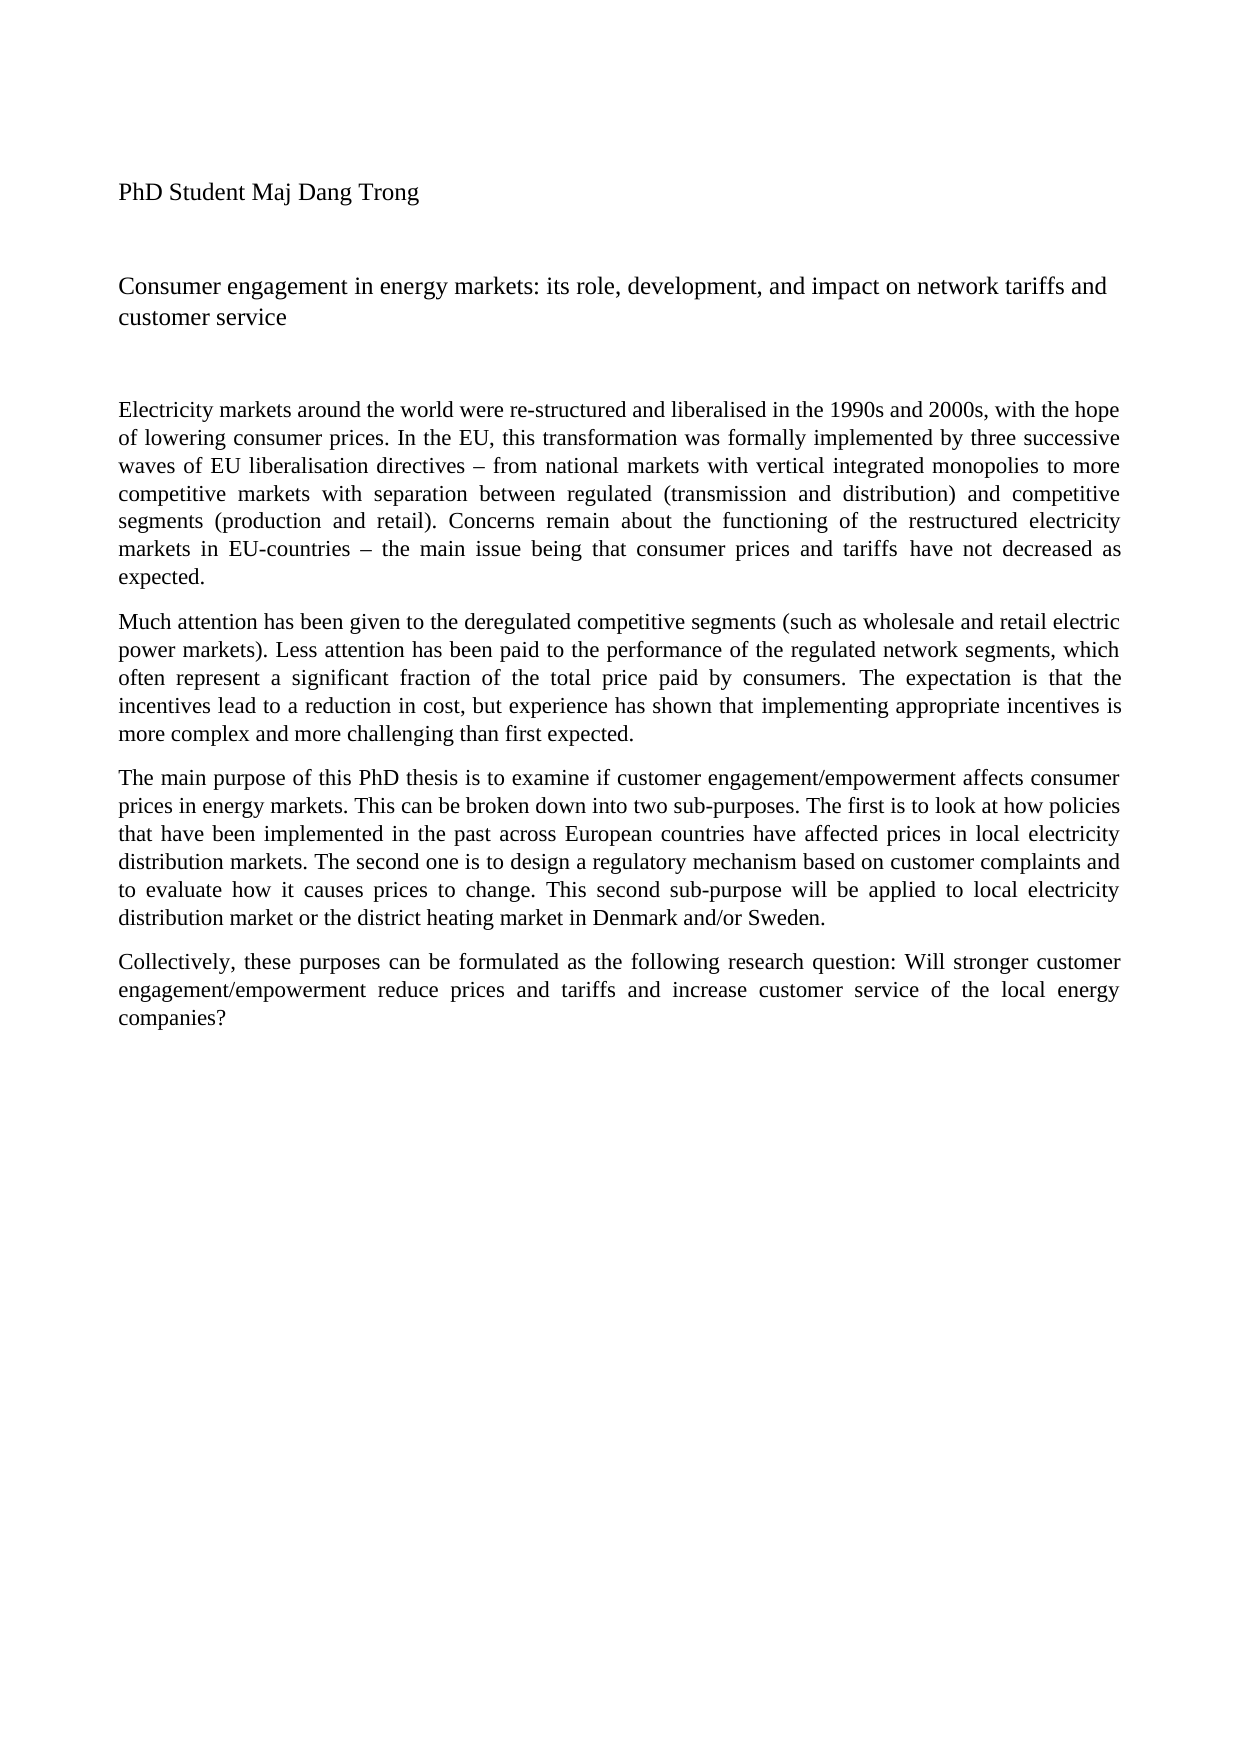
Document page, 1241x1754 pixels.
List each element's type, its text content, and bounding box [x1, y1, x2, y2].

text Collectively, these purposes can be formulated as the following research question: Will stronger customer engagement/empowerment reduce prices and tariffs and increase customer service of the local energy companies? [118, 948, 1122, 1031]
text Consumer engagement in energy markets: its role, development, and impact on network tariffs and customer service [118, 271, 1122, 331]
text Electricity markets around the world were re-structured and liberalised in the 1990s and 2000s, with the hope of lowering consumer prices. In the EU, this transformation was formally implemented by three successive waves of EU liberalisation directives – from national markets with vertical integrated monopolies to more competitive markets with separation between regulated (transmission and distribution) and competitive segments (production and retail). Concerns remain about the functioning of the restructured electricity markets in EU-countries – the main issue being that consumer prices and tariffs have not decreased as expected. [118, 396, 1122, 590]
text Much attention has been given to the deregulated competitive segments (such as wholesale and retail electric power markets). Less attention has been paid to the performance of the regulated network segments, which often represent a significant fraction of the total price paid by consumers. The expectation is that the incentives lead to a reduction in cost, but experience has shown that implementing appropriate incentives is more complex and more challenging than first expected. [118, 608, 1122, 746]
text The main purpose of this PhD thesis is to examine if customer engagement/empowerment affects consumer prices in energy markets. This can be broken down into two sub-purposes. The first is to look at how policies that have been implemented in the past across European countries have affected prices in local electricity distribution markets. The second one is to design a regulatory mechanism based on customer complaints and to evaluate how it causes prices to change. This second sub-purpose will be applied to local electricity distribution market or the district heating market in Denmark and/or Sweden. [118, 764, 1122, 930]
text PhD Student Maj Dang Trong [118, 177, 1122, 206]
